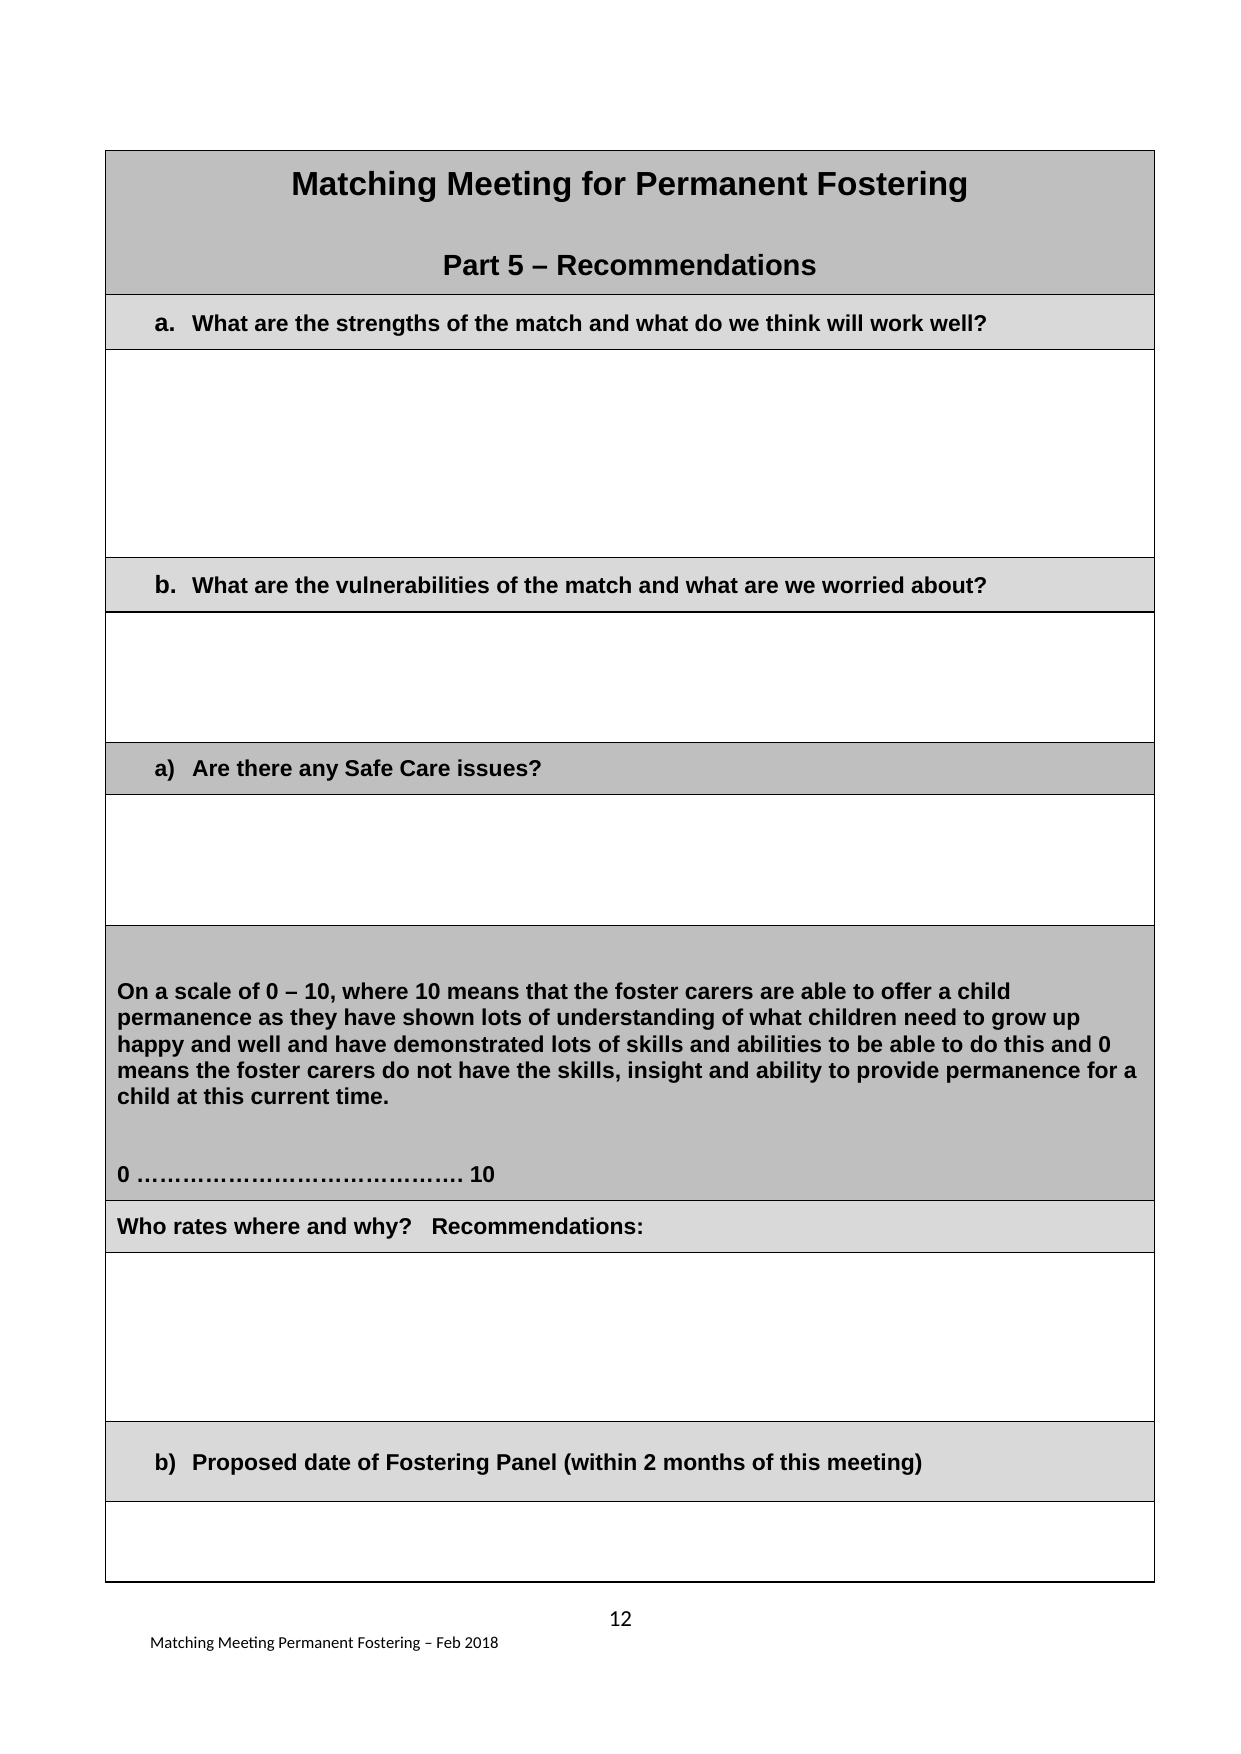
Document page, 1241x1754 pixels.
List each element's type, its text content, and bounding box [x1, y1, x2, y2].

table_cell Are there any Safe Care issues? [106, 743, 1154, 794]
table_cell What are the strengths of the match and what do we think will work well? [106, 295, 1154, 349]
table_cell On a scale of 0 – 10, where 10 means that the foster carers are able to offer a child permanence as they have shown lots of understanding of what children need to grow up happy and well and have demonstrated lots of skills and abilities to be able to do this and 0 means the foster carers do not have the skills, insight and ability to provide permanence for a child at this current time. 0 ……………………………………. 10 [106, 926, 1154, 1200]
table_cell [106, 350, 1154, 557]
table_cell [106, 1502, 1154, 1581]
table_cell Who rates where and why? Recommendations: [106, 1201, 1154, 1252]
table_cell [106, 795, 1154, 925]
table_header Matching Meeting for Permanent Fostering Part 5 – Recommendations [106, 151, 1154, 294]
table_cell What are the vulnerabilities of the match and what are we worried about? [106, 558, 1154, 611]
table_cell [106, 613, 1154, 742]
table_cell Proposed date of Fostering Panel (within 2 months of this meeting) [106, 1422, 1154, 1501]
table_cell [106, 1253, 1154, 1421]
